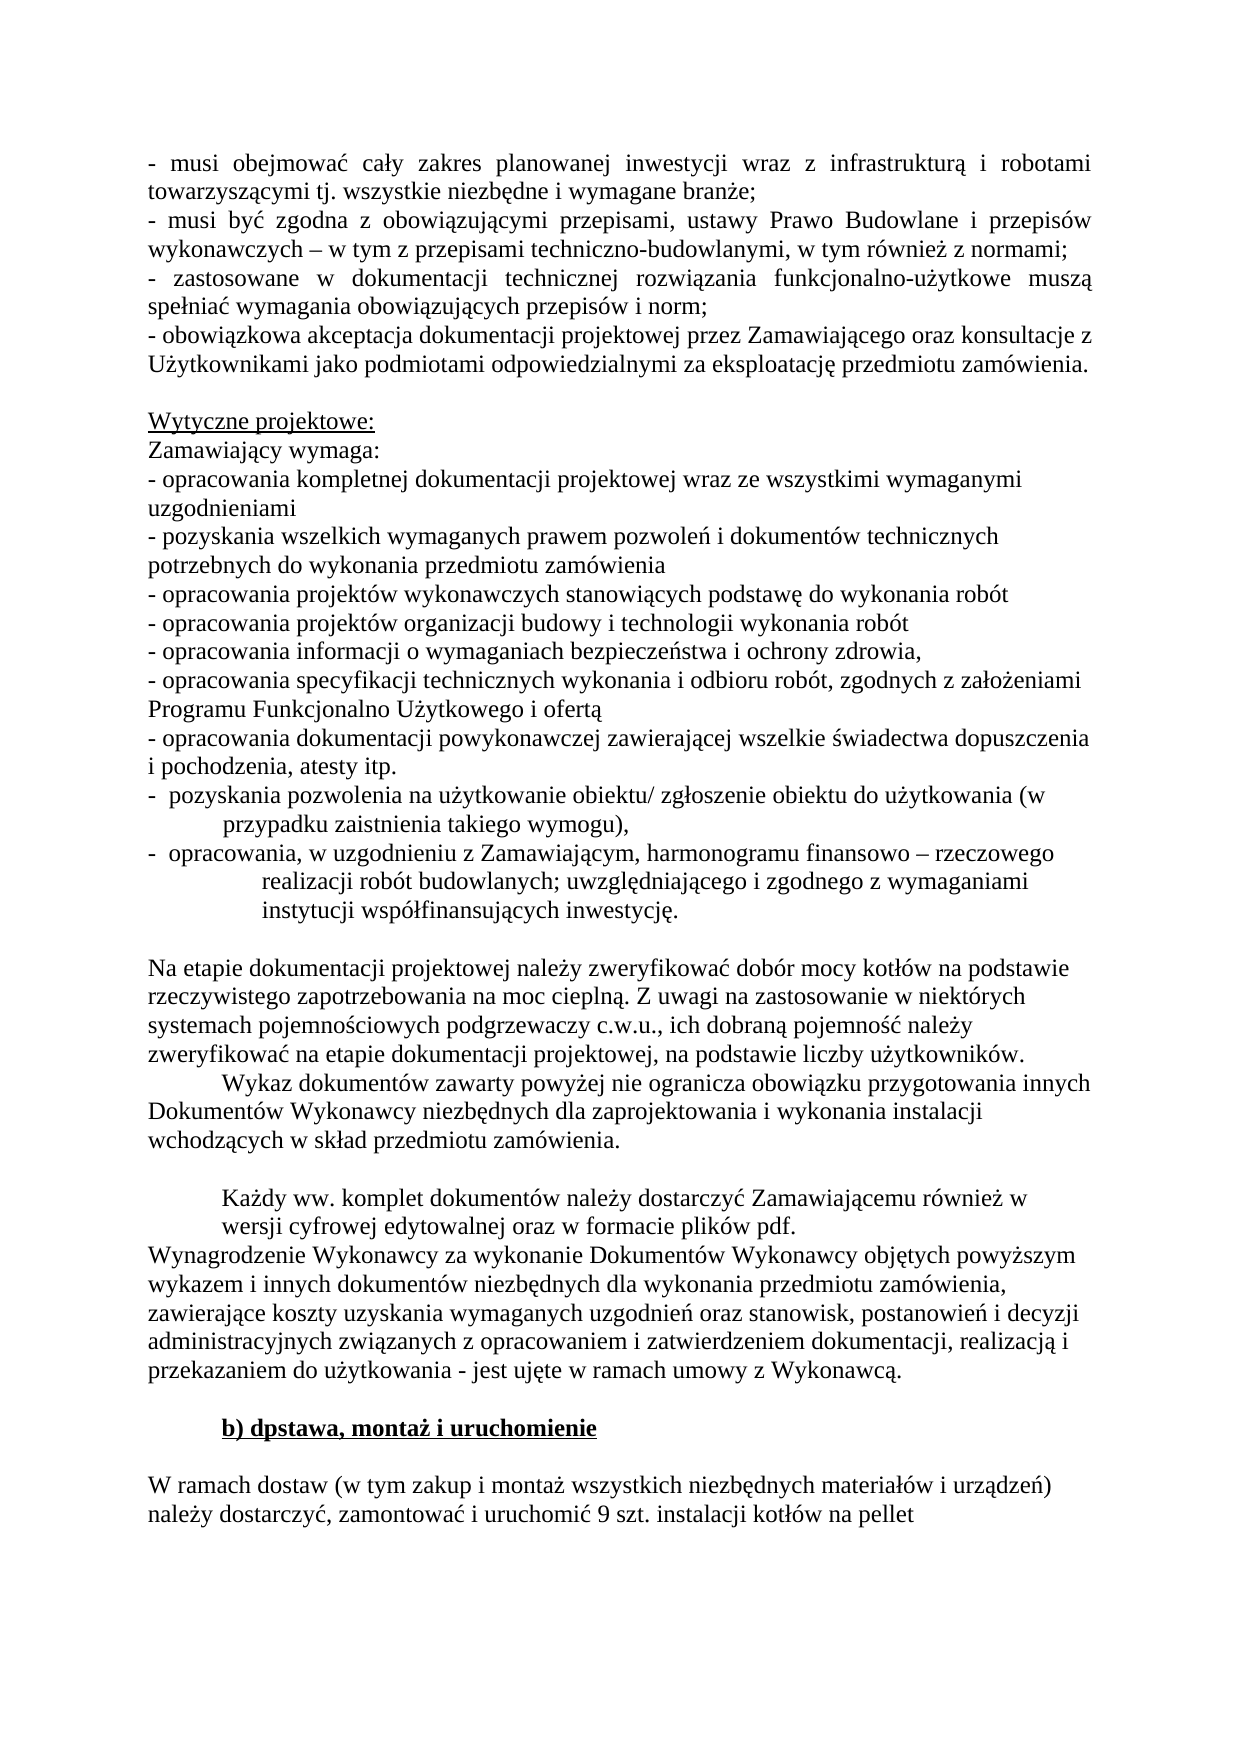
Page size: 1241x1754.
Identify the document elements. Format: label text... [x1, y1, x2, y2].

text Każdy ww. komplet dokumentów należy dostarczyć Zamawiającemu również w wersji cyfrowej edytowalnej oraz w formacie plików pdf. [221, 1154, 1093, 1240]
text potrzebnych do wykonania przedmiotu zamówienia - opracowania projektów wykonawczych stanowiących podstawę do wykonania robót - opracowania projektów organizacji budowy i technologii wykonania robót - opracowania informacji o wymaganiach bezpieczeństwa i ochrony zdrowia, - opracowania specyfikacji technicznych wykonania i odbioru robót, zgodnych z założeniami [148, 550, 1093, 694]
picture [147, 923, 379, 927]
text Na etapie dokumentacji projektowej należy zweryfikować dobór mocy kotłów na podstawie rzeczywistego zapotrzebowania na moc cieplną. Z uwagi na zastosowanie w niektórych systemach pojemnościowych podgrzewaczy c.w.u., ich dobraną pojemność należy zweryfikować na etapie dokumentacji projektowej, na podstawie liczby użytkowników. [148, 953, 1093, 1068]
text Wynagrodzenie Wykonawcy za wykonanie Dokumentów Wykonawcy objętych powyższym wykazem i innych dokumentów niezbędnych dla wykonania przedmiotu zamówienia, zawierające koszty uzyskania wymaganych uzgodnień oraz stanowisk, postanowień i decyzji administracyjnych związanych z opracowaniem i zatwierdzeniem dokumentacji, realizacją i przekazaniem do użytkowania - jest ujęte w ramach umowy z Wykonawcą. [148, 1240, 1093, 1384]
text - musi być zgodna z obowiązującymi przepisami, ustawy Prawo Budowlane i przepisów wykonawczych – w tym z przepisami techniczno-budowlanymi, w tym również z normami; [148, 205, 1093, 263]
text uzgodnieniami - pozyskania wszelkich wymaganych prawem pozwoleń i dokumentów technicznych [148, 493, 1093, 550]
text b) dpstawa, montaż i uruchomienie [148, 1413, 1093, 1441]
text - opracowania kompletnej dokumentacji projektowej wraz ze wszystkimi wymaganymi [148, 464, 1093, 493]
text przypadku zaistnienia takiego wymogu), [223, 809, 1093, 838]
text Zamawiający wymaga: [148, 435, 1093, 464]
text i pochodzenia, atesty itp. [148, 751, 1093, 780]
text - opracowania, w uzgodnieniu z Zamawiającym, harmonogramu finansowo – rzeczowego [148, 838, 1093, 866]
text Wytyczne projektowe: [148, 406, 1093, 435]
text realizacji robót budowlanych; uwzględniającego i zgodnego z wymaganiami instytucji współfinansujących inwestycję. [262, 866, 1093, 924]
text - zastosowane w dokumentacji technicznej rozwiązania funkcjonalno-użytkowe muszą spełniać wymagania obowiązujących przepisów i norm; [148, 263, 1093, 320]
text Wykaz dokumentów zawarty powyżej nie ogranicza obowiązku przygotowania innych Dokumentów Wykonawcy niezbędnych dla zaprojektowania i wykonania instalacji wchodzących w skład przedmiotu zamówienia. [148, 1068, 1093, 1154]
text - pozyskania pozwolenia na użytkowanie obiektu/ zgłoszenie obiektu do użytkowania (w [148, 780, 1093, 809]
text Programu Funkcjonalno Użytkowego i ofertą - opracowania dokumentacji powykonawczej zawierającej wszelkie świadectwa dopuszczenia [148, 694, 1093, 751]
text - obowiązkowa akceptacja dokumentacji projektowej przez Zamawiającego oraz konsultacje z Użytkownikami jako podmiotami odpowiedzialnymi za eksploatację przedmiotu zamówienia. [148, 320, 1093, 378]
text W ramach dostaw (w tym zakup i montaż wszystkich niezbędnych materiałów i urządzeń) należy dostarczyć, zamontować i uruchomić 9 szt. instalacji kotłów na pellet [148, 1471, 1093, 1528]
text - musi obejmować cały zakres planowanej inwestycji wraz z infrastrukturą i robotami towarzyszącymi tj. wszystkie niezbędne i wymagane branże; [148, 148, 1093, 205]
